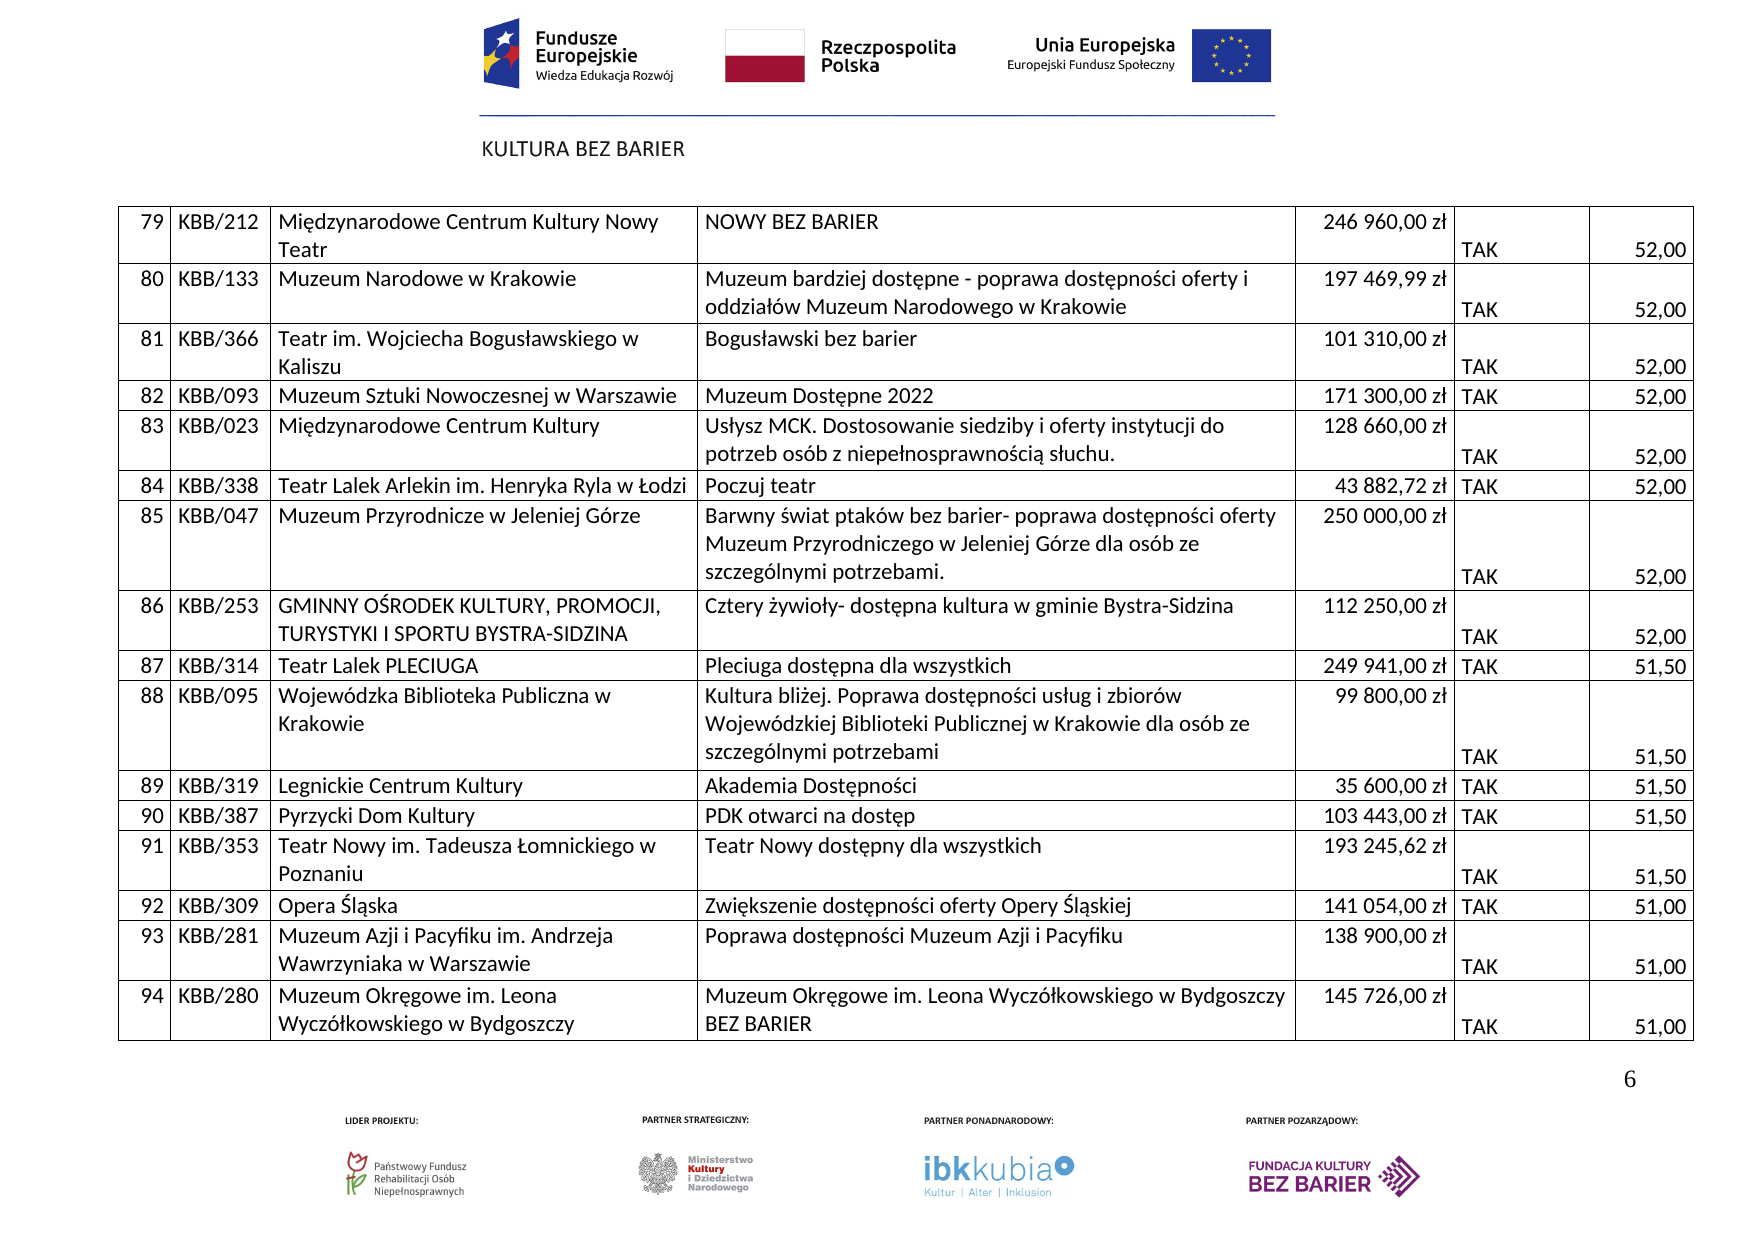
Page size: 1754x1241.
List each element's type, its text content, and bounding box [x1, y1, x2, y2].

table_cell Teatr Lalek Arlekin im. Henryka Ryla w Łodzi [271, 471, 697, 500]
table_cell 79 [119, 207, 170, 263]
table_cell 89 [119, 771, 170, 800]
table_cell KBB/047 [171, 501, 270, 590]
table_cell KBB/353 [171, 831, 270, 890]
table_cell 52,00 [1590, 411, 1693, 470]
table_cell 92 [119, 891, 170, 920]
table_cell Muzeum Przyrodnicze w Jeleniej Górze [271, 501, 697, 590]
table_cell KBB/212 [171, 207, 270, 263]
table_cell TAK [1455, 831, 1589, 890]
table_cell Pleciuga dostępna dla wszystkich [698, 651, 1295, 680]
table_cell Muzeum Dostępne 2022 [698, 381, 1295, 410]
table_cell 128 660,00 zł [1296, 411, 1454, 470]
table_cell TAK [1455, 324, 1589, 380]
table_cell 193 245,62 zł [1296, 831, 1454, 890]
table_cell Opera Śląska [271, 891, 697, 920]
table_cell 103 443,00 zł [1296, 801, 1454, 830]
table_cell KBB/133 [171, 264, 270, 323]
table_cell 138 900,00 zł [1296, 921, 1454, 980]
table_cell KBB/280 [171, 981, 270, 1040]
picture [0, 0, 1754, 1240]
table_cell KBB/095 [171, 681, 270, 770]
table_cell 80 [119, 264, 170, 323]
table_cell 51,50 [1590, 801, 1693, 830]
table_cell 43 882,72 zł [1296, 471, 1454, 500]
table_cell KBB/309 [171, 891, 270, 920]
table_cell KBB/314 [171, 651, 270, 680]
table_cell Bogusławski bez barier [698, 324, 1295, 380]
table_cell TAK [1455, 771, 1589, 800]
table_cell Muzeum Narodowe w Krakowie [271, 264, 697, 323]
table_cell Teatr Lalek PLECIUGA [271, 651, 697, 680]
table_cell NOWY BEZ BARIER [698, 207, 1295, 263]
table_cell Muzeum Azji i Pacyfiku im. Andrzeja Wawrzyniaka w Warszawie [271, 921, 697, 980]
table_cell TAK [1455, 207, 1589, 263]
table_cell Teatr im. Wojciecha Bogusławskiego w Kaliszu [271, 324, 697, 380]
table_cell TAK [1455, 381, 1589, 410]
table_cell Legnickie Centrum Kultury [271, 771, 697, 800]
table_cell 93 [119, 921, 170, 980]
table_cell 82 [119, 381, 170, 410]
table_cell 197 469,99 zł [1296, 264, 1454, 323]
table_cell Muzeum Sztuki Nowoczesnej w Warszawie [271, 381, 697, 410]
table_cell 81 [119, 324, 170, 380]
table_cell Usłysz MCK. Dostosowanie siedziby i oferty instytucji do potrzeb osób z niepełnosprawnością słuchu. [698, 411, 1295, 470]
table_cell KBB/387 [171, 801, 270, 830]
table_cell 51,50 [1590, 681, 1693, 770]
table_cell 51,00 [1590, 891, 1693, 920]
table_cell 51,00 [1590, 921, 1693, 980]
table_cell 112 250,00 zł [1296, 591, 1454, 650]
table_cell 52,00 [1590, 591, 1693, 650]
table_cell TAK [1455, 591, 1589, 650]
table_cell 52,00 [1590, 381, 1693, 410]
table_cell Muzeum Okręgowe im. Leona Wyczółkowskiego w Bydgoszczy BEZ BARIER [698, 981, 1295, 1040]
table_cell TAK [1455, 471, 1589, 500]
table_cell GMINNY OŚRODEK KULTURY, PROMOCJI, TURYSTYKI I SPORTU BYSTRA-SIDZINA [271, 591, 697, 650]
table_cell TAK [1455, 921, 1589, 980]
table_cell Muzeum Okręgowe im. Leona Wyczółkowskiego w Bydgoszczy [271, 981, 697, 1040]
table_cell 51,50 [1590, 831, 1693, 890]
table_cell KBB/366 [171, 324, 270, 380]
table_cell Teatr Nowy dostępny dla wszystkich [698, 831, 1295, 890]
table_cell 250 000,00 zł [1296, 501, 1454, 590]
table_cell TAK [1455, 651, 1589, 680]
table_cell 51,00 [1590, 981, 1693, 1040]
table_cell 141 054,00 zł [1296, 891, 1454, 920]
table_cell 52,00 [1590, 501, 1693, 590]
table_cell 246 960,00 zł [1296, 207, 1454, 263]
table_cell 87 [119, 651, 170, 680]
table_cell TAK [1455, 681, 1589, 770]
table_cell 83 [119, 411, 170, 470]
table_cell TAK [1455, 981, 1589, 1040]
table_cell TAK [1455, 891, 1589, 920]
table_cell Cztery żywioły- dostępna kultura w gminie Bystra-Sidzina [698, 591, 1295, 650]
table_cell TAK [1455, 264, 1589, 323]
table_cell Barwny świat ptaków bez barier- poprawa dostępności oferty Muzeum Przyrodniczego w Jeleniej Górze dla osób ze szczególnymi potrzebami. [698, 501, 1295, 590]
table_cell 85 [119, 501, 170, 590]
table_cell 86 [119, 591, 170, 650]
table_cell TAK [1455, 411, 1589, 470]
table_cell Wojewódzka Biblioteka Publiczna w Krakowie [271, 681, 697, 770]
table_cell Zwiększenie dostępności oferty Opery Śląskiej [698, 891, 1295, 920]
table_cell Muzeum bardziej dostępne - poprawa dostępności oferty i oddziałów Muzeum Narodowego w Krakowie [698, 264, 1295, 323]
table_cell Teatr Nowy im. Tadeusza Łomnickiego w Poznaniu [271, 831, 697, 890]
table_cell KBB/253 [171, 591, 270, 650]
table_cell 88 [119, 681, 170, 770]
table_cell 145 726,00 zł [1296, 981, 1454, 1040]
table_cell PDK otwarci na dostęp [698, 801, 1295, 830]
table_cell TAK [1455, 801, 1589, 830]
table_cell Pyrzycki Dom Kultury [271, 801, 697, 830]
table_cell Poczuj teatr [698, 471, 1295, 500]
table_cell 90 [119, 801, 170, 830]
table_cell 52,00 [1590, 324, 1693, 380]
table_cell 99 800,00 zł [1296, 681, 1454, 770]
table_cell 35 600,00 zł [1296, 771, 1454, 800]
table_cell 52,00 [1590, 207, 1693, 263]
table_cell KBB/338 [171, 471, 270, 500]
table_cell KBB/319 [171, 771, 270, 800]
table_cell Międzynarodowe Centrum Kultury [271, 411, 697, 470]
table_cell KBB/093 [171, 381, 270, 410]
table_cell 84 [119, 471, 170, 500]
table_cell 52,00 [1590, 264, 1693, 323]
table_cell KBB/023 [171, 411, 270, 470]
table_cell 51,50 [1590, 651, 1693, 680]
table_cell 171 300,00 zł [1296, 381, 1454, 410]
table_cell TAK [1455, 501, 1589, 590]
table_cell Akademia Dostępności [698, 771, 1295, 800]
table_cell 94 [119, 981, 170, 1040]
table_cell 249 941,00 zł [1296, 651, 1454, 680]
table_cell 101 310,00 zł [1296, 324, 1454, 380]
table_cell 52,00 [1590, 471, 1693, 500]
table_cell KBB/281 [171, 921, 270, 980]
table_cell 91 [119, 831, 170, 890]
table_cell Poprawa dostępności Muzeum Azji i Pacyfiku [698, 921, 1295, 980]
table_cell 51,50 [1590, 771, 1693, 800]
table_cell Międzynarodowe Centrum Kultury Nowy Teatr [271, 207, 697, 263]
table_cell Kultura bliżej. Poprawa dostępności usług i zbiorów Wojewódzkiej Biblioteki Publicznej w Krakowie dla osób ze szczególnymi potrzebami [698, 681, 1295, 770]
